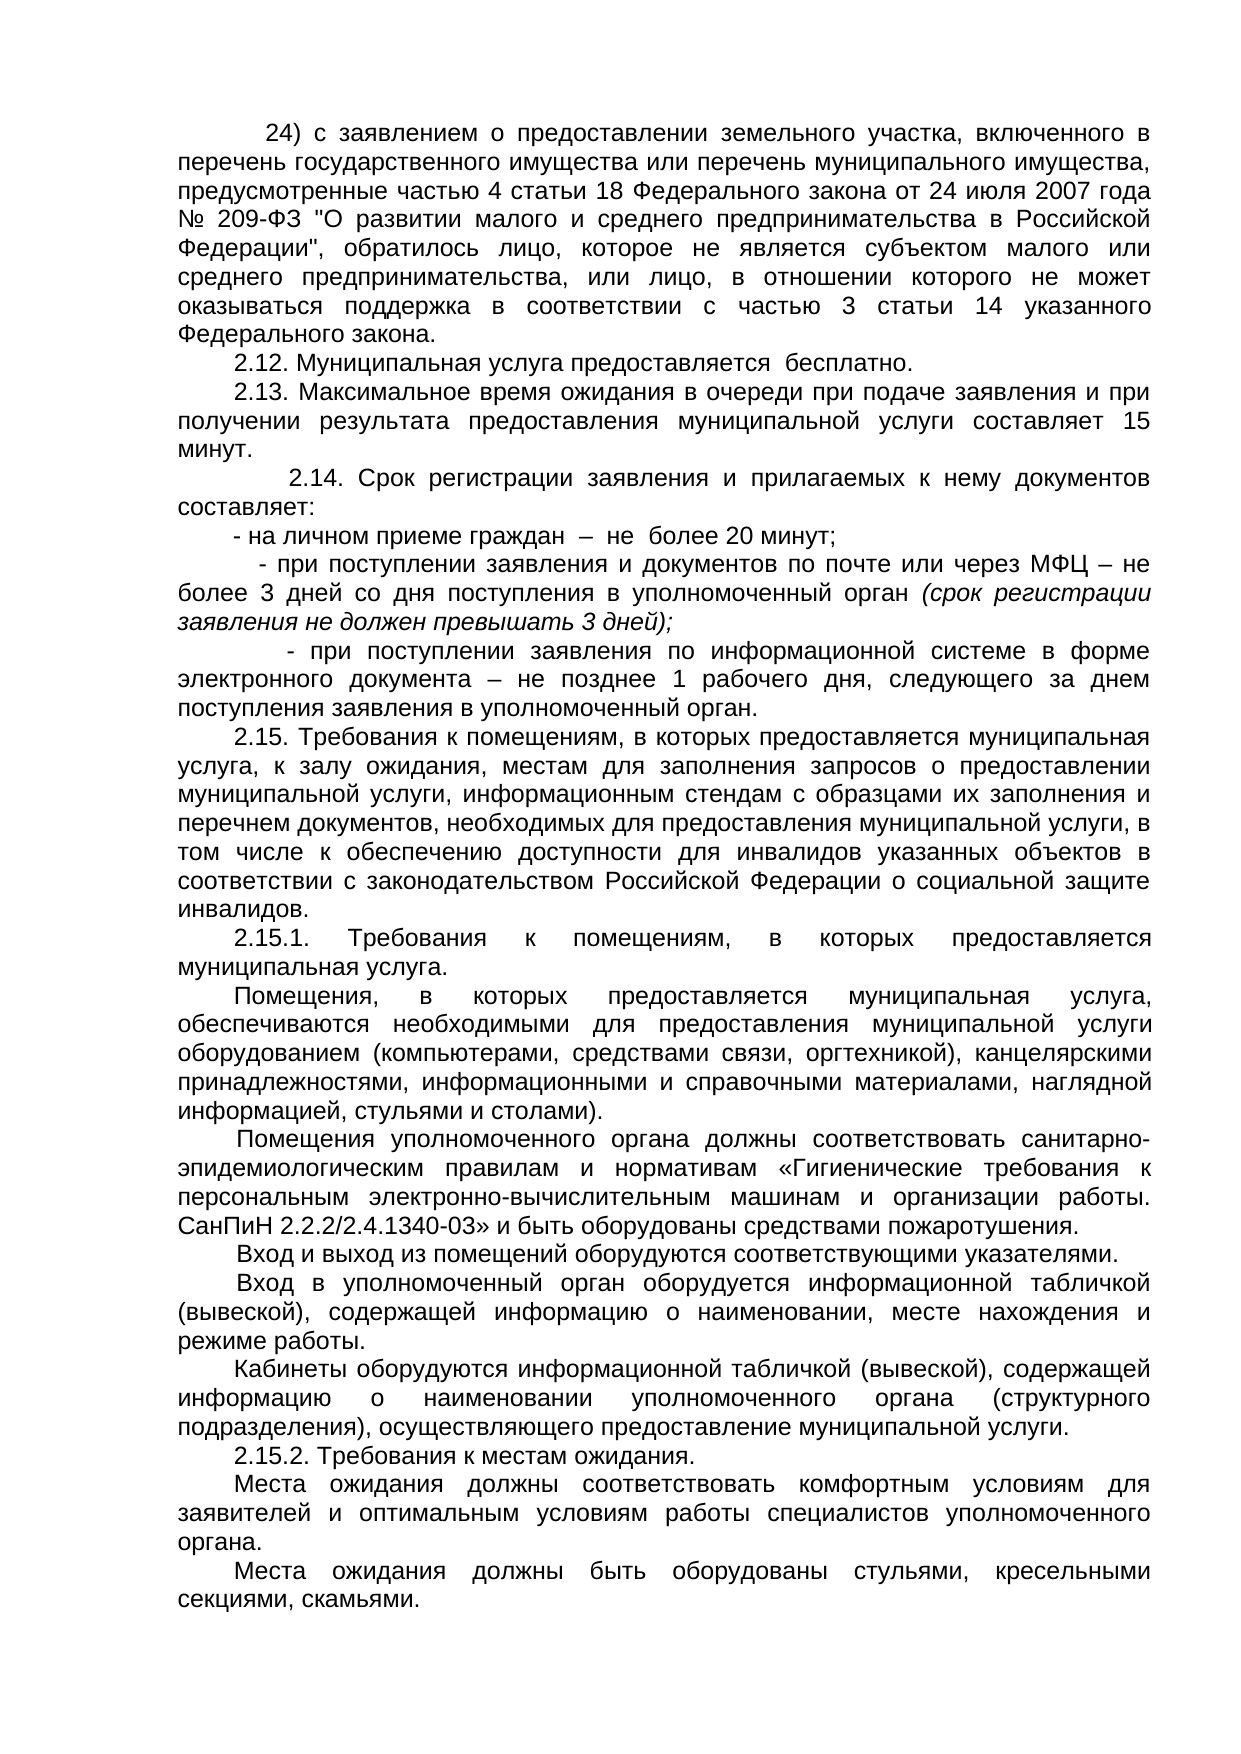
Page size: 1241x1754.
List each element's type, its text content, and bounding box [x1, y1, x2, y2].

text Кабинеты оборудуются информационной табличкой (вывеской), содержащей информацию о наименовании уполномоченного органа (структурного подразделения), осуществляющего предоставление муниципальной услуги. [177, 1354, 1152, 1441]
text 2.15.2. Требования к местам ожидания. [177, 1441, 1152, 1469]
text - на личном приеме граждан – не более 20 минут; [177, 521, 1152, 549]
text - при поступлении заявления по информационной системе в форме электронного документа – не позднее 1 рабочего дня, следующего за днем поступления заявления в уполномоченный орган. [177, 636, 1152, 722]
text Помещения, в которых предоставляется муниципальная услуга, обеспечиваются необходимыми для предоставления муниципальной услуги оборудованием (компьютерами, средствами связи, оргтехникой), канцелярскими принадлежностями, информационными и справочными материалами, наглядной информацией, стульями и столами). [177, 981, 1153, 1124]
text Места ожидания должны быть оборудованы стульями, кресельными секциями, скамьями. [177, 1556, 1152, 1613]
text - при поступлении заявления и документов по почте или через МФЦ – не более 3 дней со дня поступления в уполномоченный орган (срок регистрации заявления не должен превышать 3 дней); [177, 549, 1152, 636]
text Помещения уполномоченного органа должны соответствовать санитарно-эпидемиологическим правилам и нормативам «Гигиенические требования к персональным электронно-вычислительным машинам и организации работы. СанПиН 2.2.2/2.4.1340-03» и быть оборудованы средствами пожаротушения. [177, 1124, 1152, 1239]
text 2.15.1. Требования к помещениям, в которых предоставляется муниципальная услуга. [177, 923, 1153, 981]
text 2.13. Максимальное время ожидания в очереди при подаче заявления и при получении результата предоставления муниципальной услуги составляет 15 минут. [177, 377, 1152, 463]
text Места ожидания должны соответствовать комфортным условиям для заявителей и оптимальным условиям работы специалистов уполномоченного органа. [177, 1469, 1152, 1556]
text 24) с заявлением о предоставлении земельного участка, включенного в перечень государственного имущества или перечень муниципального имущества, предусмотренные частью 4 статьи 18 Федерального закона от 24 июля 2007 года № 209-ФЗ "О развитии малого и среднего предпринимательства в Российской Федерации", обратилось лицо, которое не является субъектом малого или среднего предпринимательства, или лицо, в отношении которого не может оказываться поддержка в соответствии с частью 3 статьи 14 указанного Федерального закона. [177, 118, 1152, 348]
text 2.14. Срок регистрации заявления и прилагаемых к нему документов составляет: [177, 463, 1152, 521]
text 2.12. Муниципальная услуга предоставляется бесплатно. [177, 348, 1152, 377]
text Вход и выход из помещений оборудуются соответствующими указателями. [177, 1239, 1152, 1268]
text Вход в уполномоченный орган оборудуется информационной табличкой (вывеской), содержащей информацию о наименовании, месте нахождения и режиме работы. [177, 1268, 1152, 1354]
text 2.15. Требования к помещениям, в которых предоставляется муниципальная услуга, к залу ожидания, местам для заполнения запросов о предоставлении муниципальной услуги, информационным стендам с образцами их заполнения и перечнем документов, необходимых для предоставления муниципальной услуги, в том числе к обеспечению доступности для инвалидов указанных объектов в соответствии с законодательством Российской Федерации о социальной защите инвалидов. [177, 722, 1152, 923]
